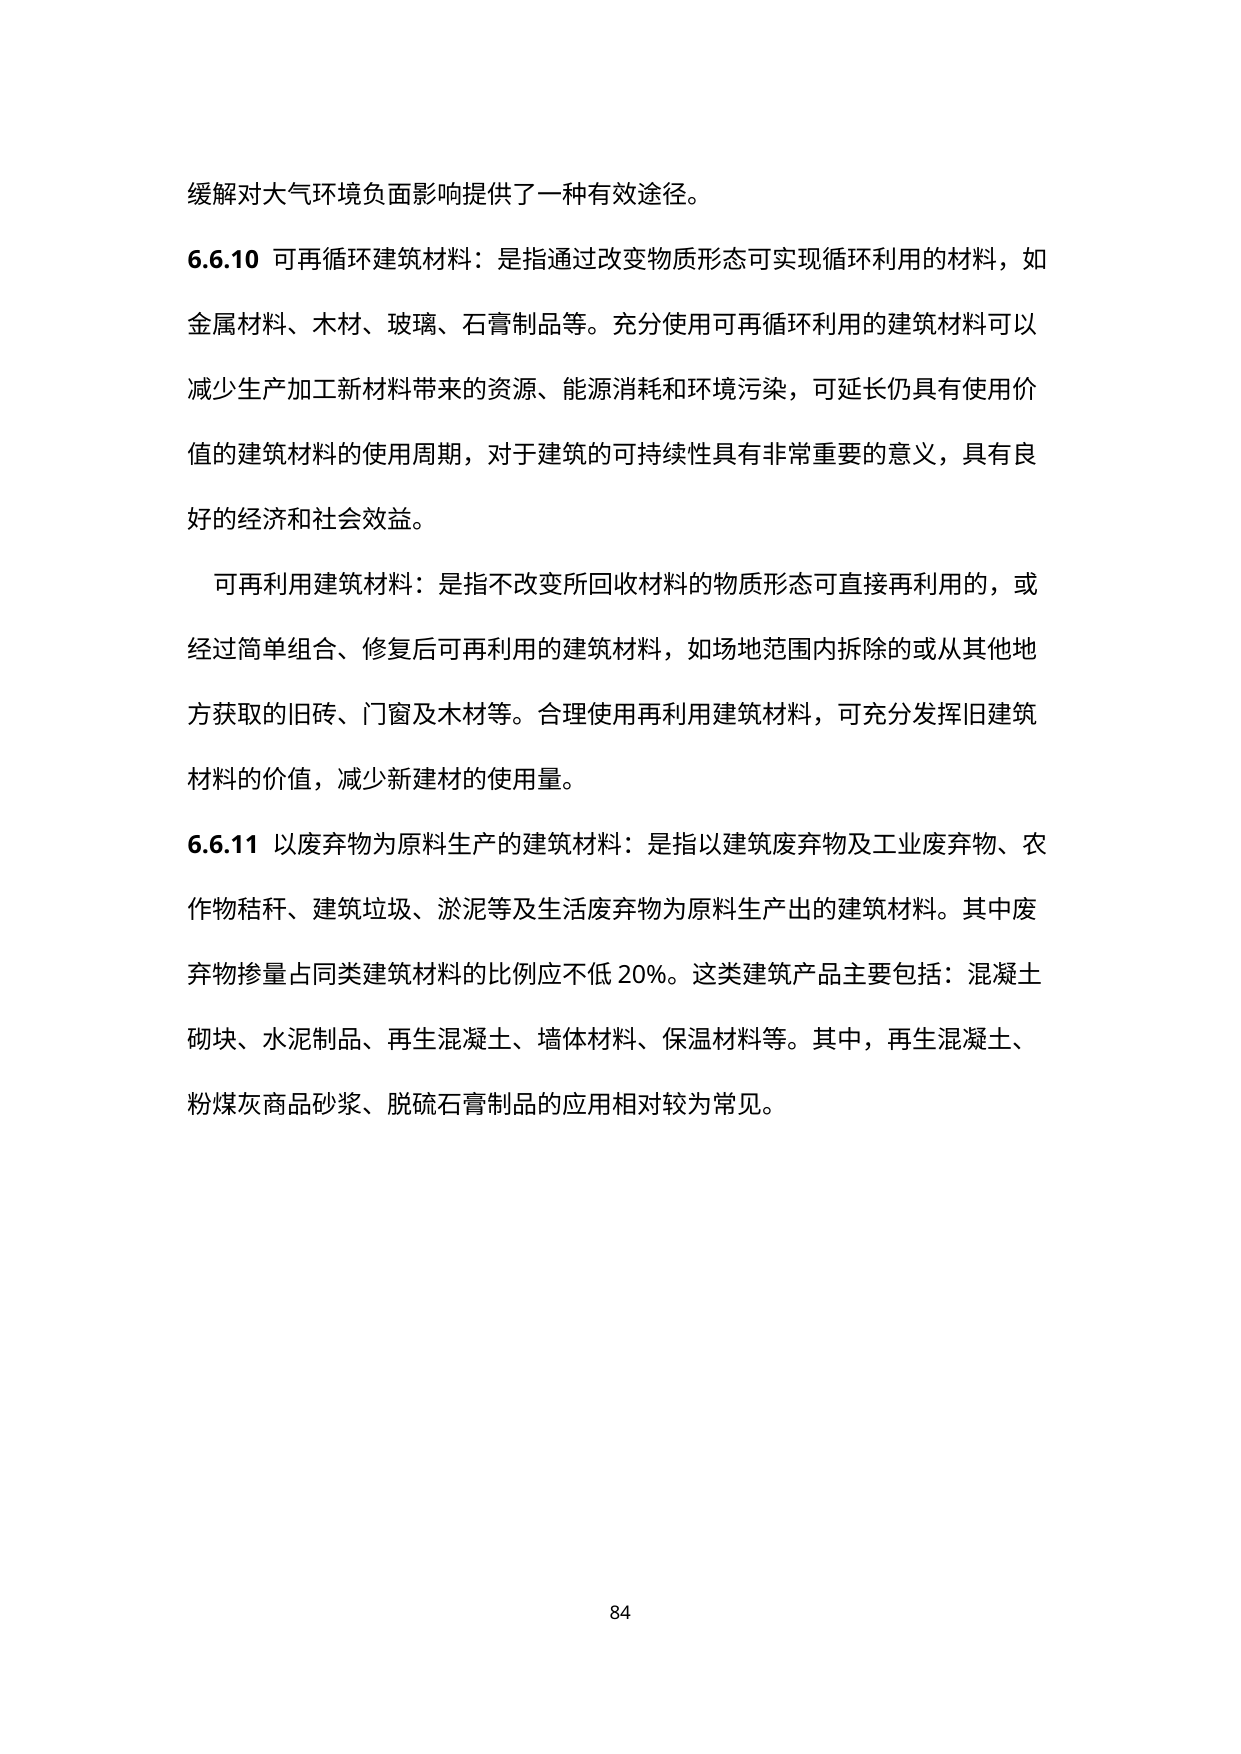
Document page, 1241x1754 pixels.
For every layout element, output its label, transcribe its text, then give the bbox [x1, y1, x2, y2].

text 6.6.11 以废弃物为原料生产的建筑材料：是指以建筑废弃物及工业废弃物、农作物秸秆、建筑垃圾、淤泥等及生活废弃物为原料生产出的建筑材料。其中废弃物掺量占同类建筑材料的比例应不低20%。这类建筑产品主要包括：混凝土砌块、水泥制品、再生混凝土、墙体材料、保温材料等。其中，再生混凝土、粉煤灰商品砂浆、脱硫石膏制品的应用相对较为常见。 [187, 810, 1053, 1135]
text 6.6.10 可再循环建筑材料：是指通过改变物质形态可实现循环利用的材料，如金属材料、木材、玻璃、石膏制品等。充分使用可再循环利用的建筑材料可以减少生产加工新材料带来的资源、能源消耗和环境污染，可延长仍具有使用价值的建筑材料的使用周期，对于建筑的可持续性具有非常重要的意义，具有良好的经济和社会效益。 [187, 225, 1053, 550]
text 可再利用建筑材料：是指不改变所回收材料的物质形态可直接再利用的，或经过简单组合、修复后可再利用的建筑材料，如场地范围内拆除的或从其他地方获取的旧砖、门窗及木材等。合理使用再利用建筑材料，可充分发挥旧建筑材料的价值，减少新建材的使用量。 [187, 550, 1053, 810]
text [187, 160, 1053, 225]
